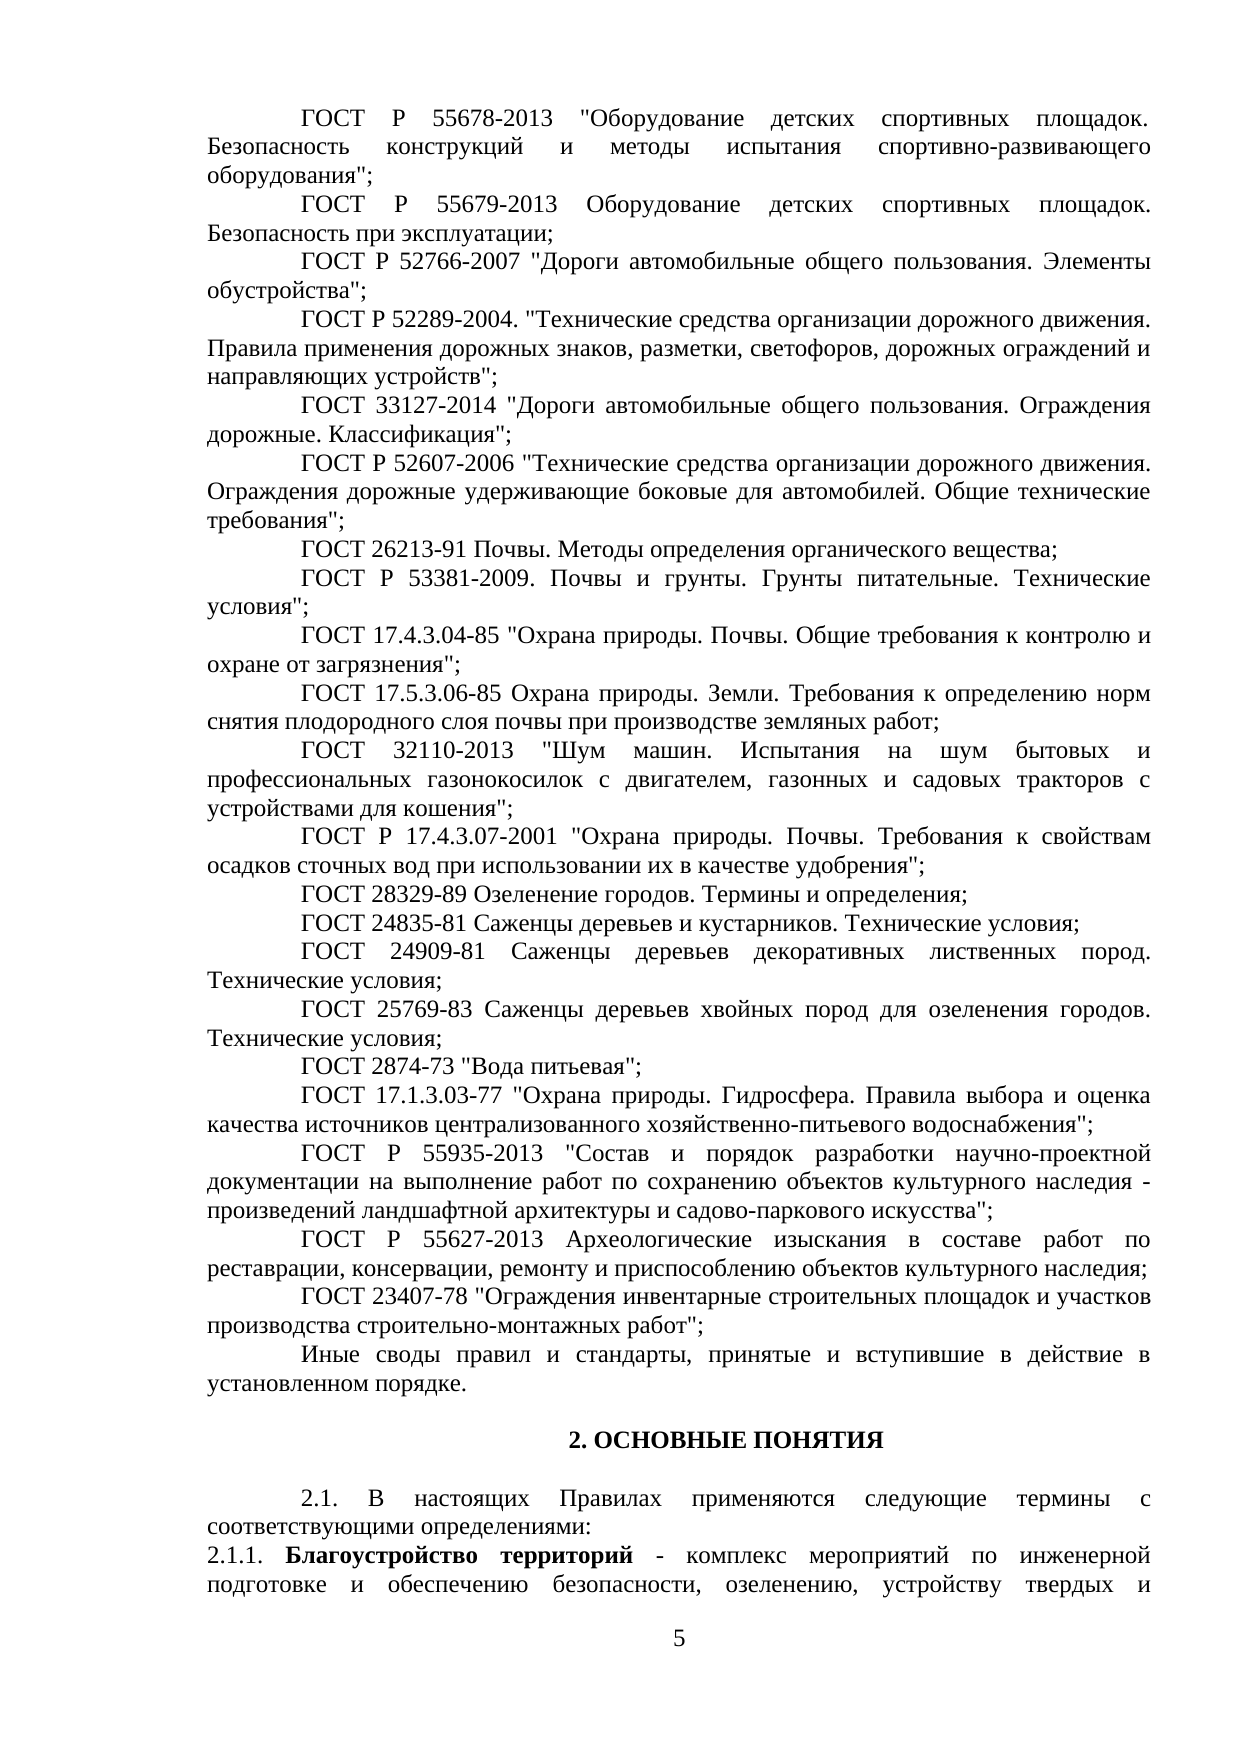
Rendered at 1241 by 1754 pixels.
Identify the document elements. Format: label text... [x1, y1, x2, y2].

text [207, 1540, 1152, 1598]
text ГОСТ Р 17.4.3.07-2001 "Охрана природы. Почвы. Требования к свойствам осадков сточных вод при использовании их в качестве удобрения"; [207, 821, 1152, 879]
text ГОСТ 17.1.3.03-77 "Охрана природы. Гидросфера. Правила выбора и оценка качества источников централизованного хозяйственно-питьевого водоснабжения"; [207, 1080, 1152, 1138]
text ГОСТ 24835-81 Саженцы деревьев и кустарников. Технические условия; [207, 908, 1152, 936]
text ГОСТ 26213-91 Почвы. Методы определения органического вещества; [207, 534, 1152, 563]
text ГОСТ 17.5.3.06-85 Охрана природы. Земли. Требования к определению норм снятия плодородного слоя почвы при производстве земляных работ; [207, 678, 1152, 735]
text ГОСТ Р 52289-2004. "Технические средства организации дорожного движения. Правила применения дорожных знаков, разметки, светофоров, дорожных ограждений и направляющих устройств"; [207, 304, 1152, 390]
text ГОСТ Р 52607-2006 "Технические средства организации дорожного движения. Ограждения дорожные удерживающие боковые для автомобилей. Общие технические требования"; [207, 448, 1152, 534]
text ГОСТ 33127-2014 "Дороги автомобильные общего пользования. Ограждения дорожные. Классификация"; [207, 390, 1152, 448]
text ГОСТ 2874-73 "Вода питьевая"; [207, 1051, 1152, 1080]
text 2.1. В настоящих Правилах применяются следующие термины с соответствующими определениями: [207, 1483, 1152, 1540]
text ГОСТ 23407-78 "Ограждения инвентарные строительных площадок и участков производства строительно-монтажных работ"; [207, 1281, 1152, 1339]
text ГОСТ Р 55627-2013 Археологические изыскания в составе работ по реставрации, консервации, ремонту и приспособлению объектов культурного наследия; [207, 1224, 1152, 1281]
text 2. ОСНОВНЫЕ ПОНЯТИЯ [207, 1425, 1152, 1454]
text ГОСТ 17.4.3.04-85 "Охрана природы. Почвы. Общие требования к контролю и охране от загрязнения"; [207, 620, 1152, 678]
text ГОСТ Р 55678-2013 "Оборудование детских спортивных площадок. Безопасность конструкций и методы испытания спортивно-развивающего оборудования"; [207, 103, 1152, 189]
text ГОСТ Р 52766-2007 "Дороги автомобильные общего пользования. Элементы обустройства"; [207, 246, 1152, 304]
text ГОСТ Р 55935-2013 "Состав и порядок разработки научно-проектной документации на выполнение работ по сохранению объектов культурного наследия - произведений ландшафтной архитектуры и садово-паркового искусства"; [207, 1138, 1152, 1224]
text ГОСТ Р 53381-2009. Почвы и грунты. Грунты питательные. Технические условия"; [207, 563, 1152, 620]
text ГОСТ 28329-89 Озеленение городов. Термины и определения; [207, 879, 1152, 908]
text ГОСТ 25769-83 Саженцы деревьев хвойных пород для озеленения городов. Технические условия; [207, 994, 1152, 1051]
text Иные своды правил и стандарты, принятые и вступившие в действие в установленном порядке. [207, 1339, 1152, 1396]
text ГОСТ Р 55679-2013 Оборудование детских спортивных площадок. Безопасность при эксплуатации; [207, 189, 1152, 246]
text ГОСТ 32110-2013 "Шум машин. Испытания на шум бытовых и профессиональных газонокосилок с двигателем, газонных и садовых тракторов с устройствами для кошения"; [207, 735, 1152, 821]
text ГОСТ 24909-81 Саженцы деревьев декоративных лиственных пород. Технические условия; [207, 936, 1152, 994]
